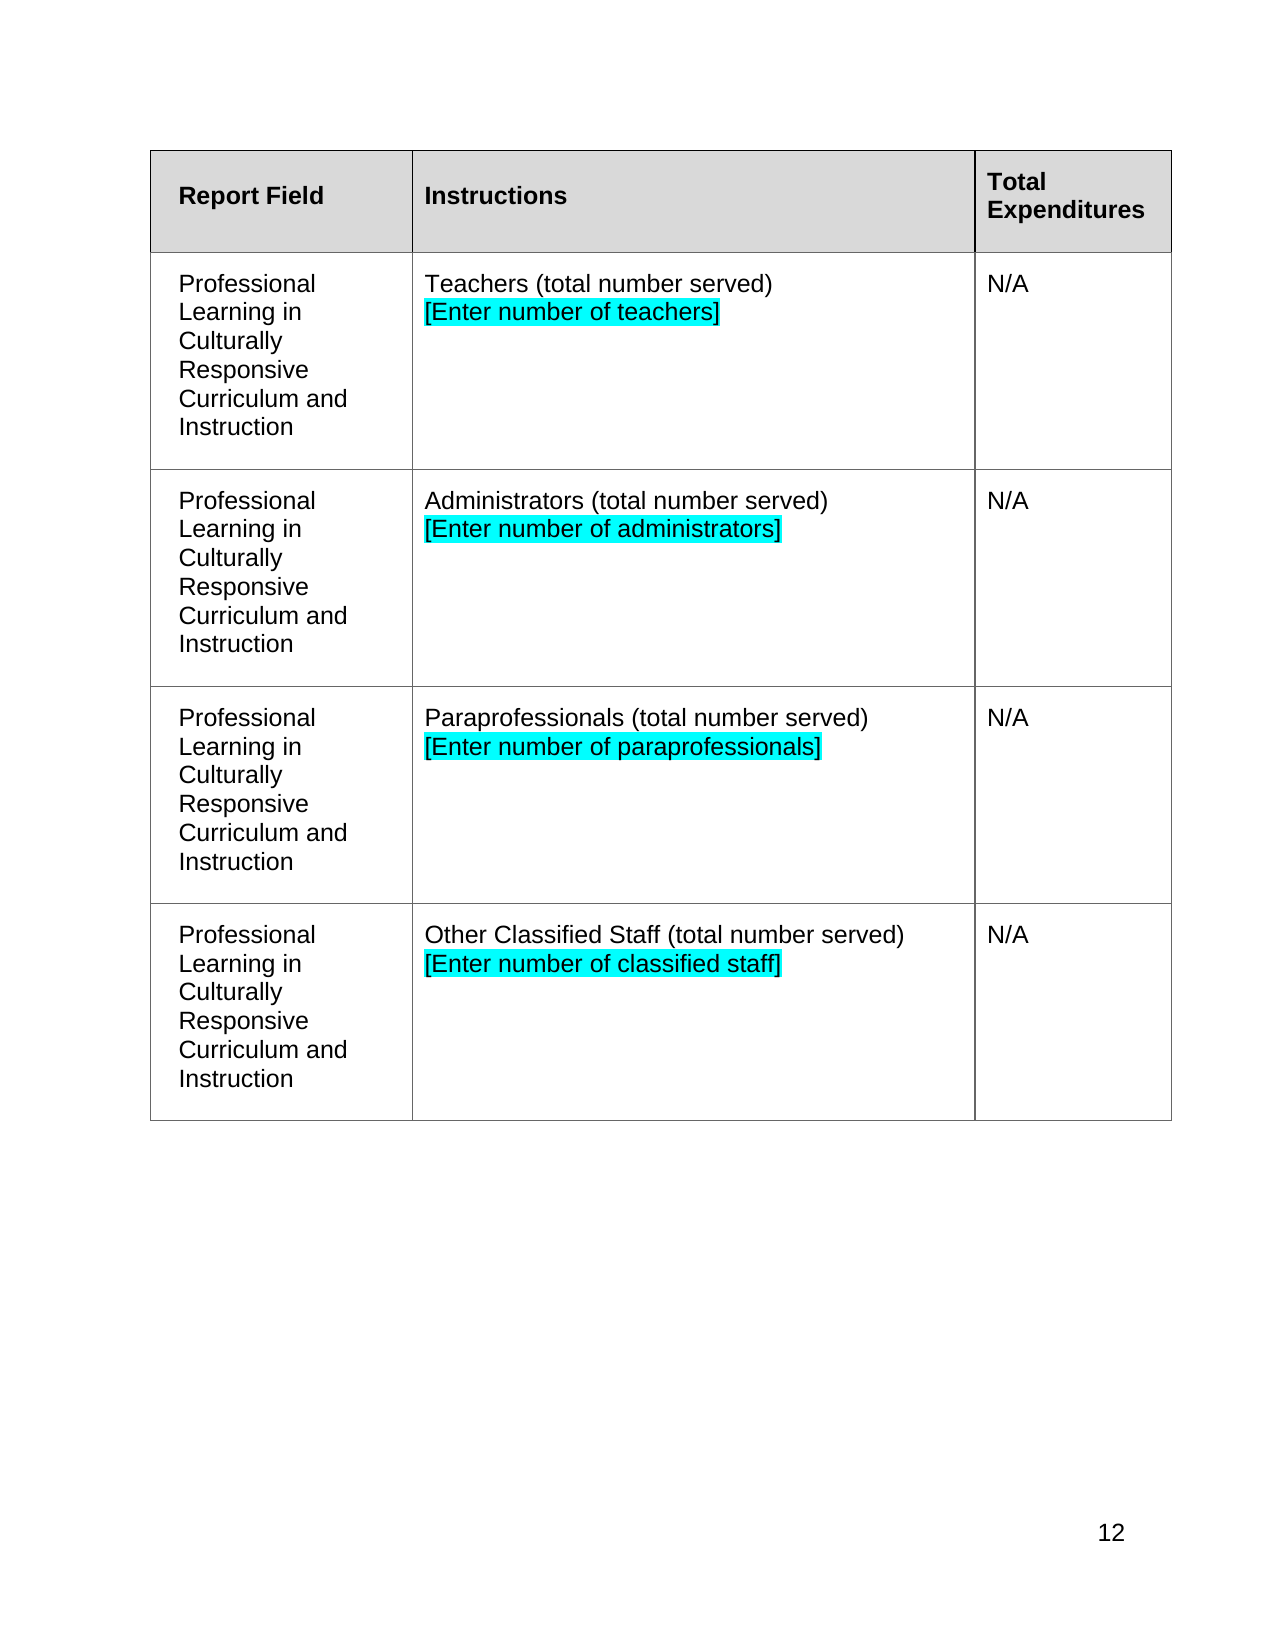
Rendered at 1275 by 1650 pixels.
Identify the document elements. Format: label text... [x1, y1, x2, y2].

table_header Instructions [413, 151, 974, 252]
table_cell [151, 253, 412, 469]
table_cell N/A [976, 904, 1171, 1120]
table_cell Administrators (total number served) [Enter number of administrators] [413, 470, 974, 686]
table_header Total Expenditures [976, 151, 1171, 252]
table_cell Professional Learning in Culturally Responsive Curriculum and Instruction [151, 687, 412, 903]
table_cell Professional Learning in Culturally Responsive Curriculum and Instruction [151, 470, 412, 686]
table_cell N/A [976, 253, 1171, 469]
table_header Report Field [151, 151, 412, 252]
table_cell Paraprofessionals (total number served) [Enter number of paraprofessionals] [413, 687, 974, 903]
table_cell Professional Learning in Culturally Responsive Curriculum and Instruction [151, 904, 412, 1120]
table_cell N/A [976, 470, 1171, 686]
table_cell N/A [976, 687, 1171, 903]
table_cell Other Classified Staff (total number served) [Enter number of classified staff] [413, 904, 974, 1120]
table_cell Teachers (total number served) [Enter number of teachers] [413, 253, 974, 469]
